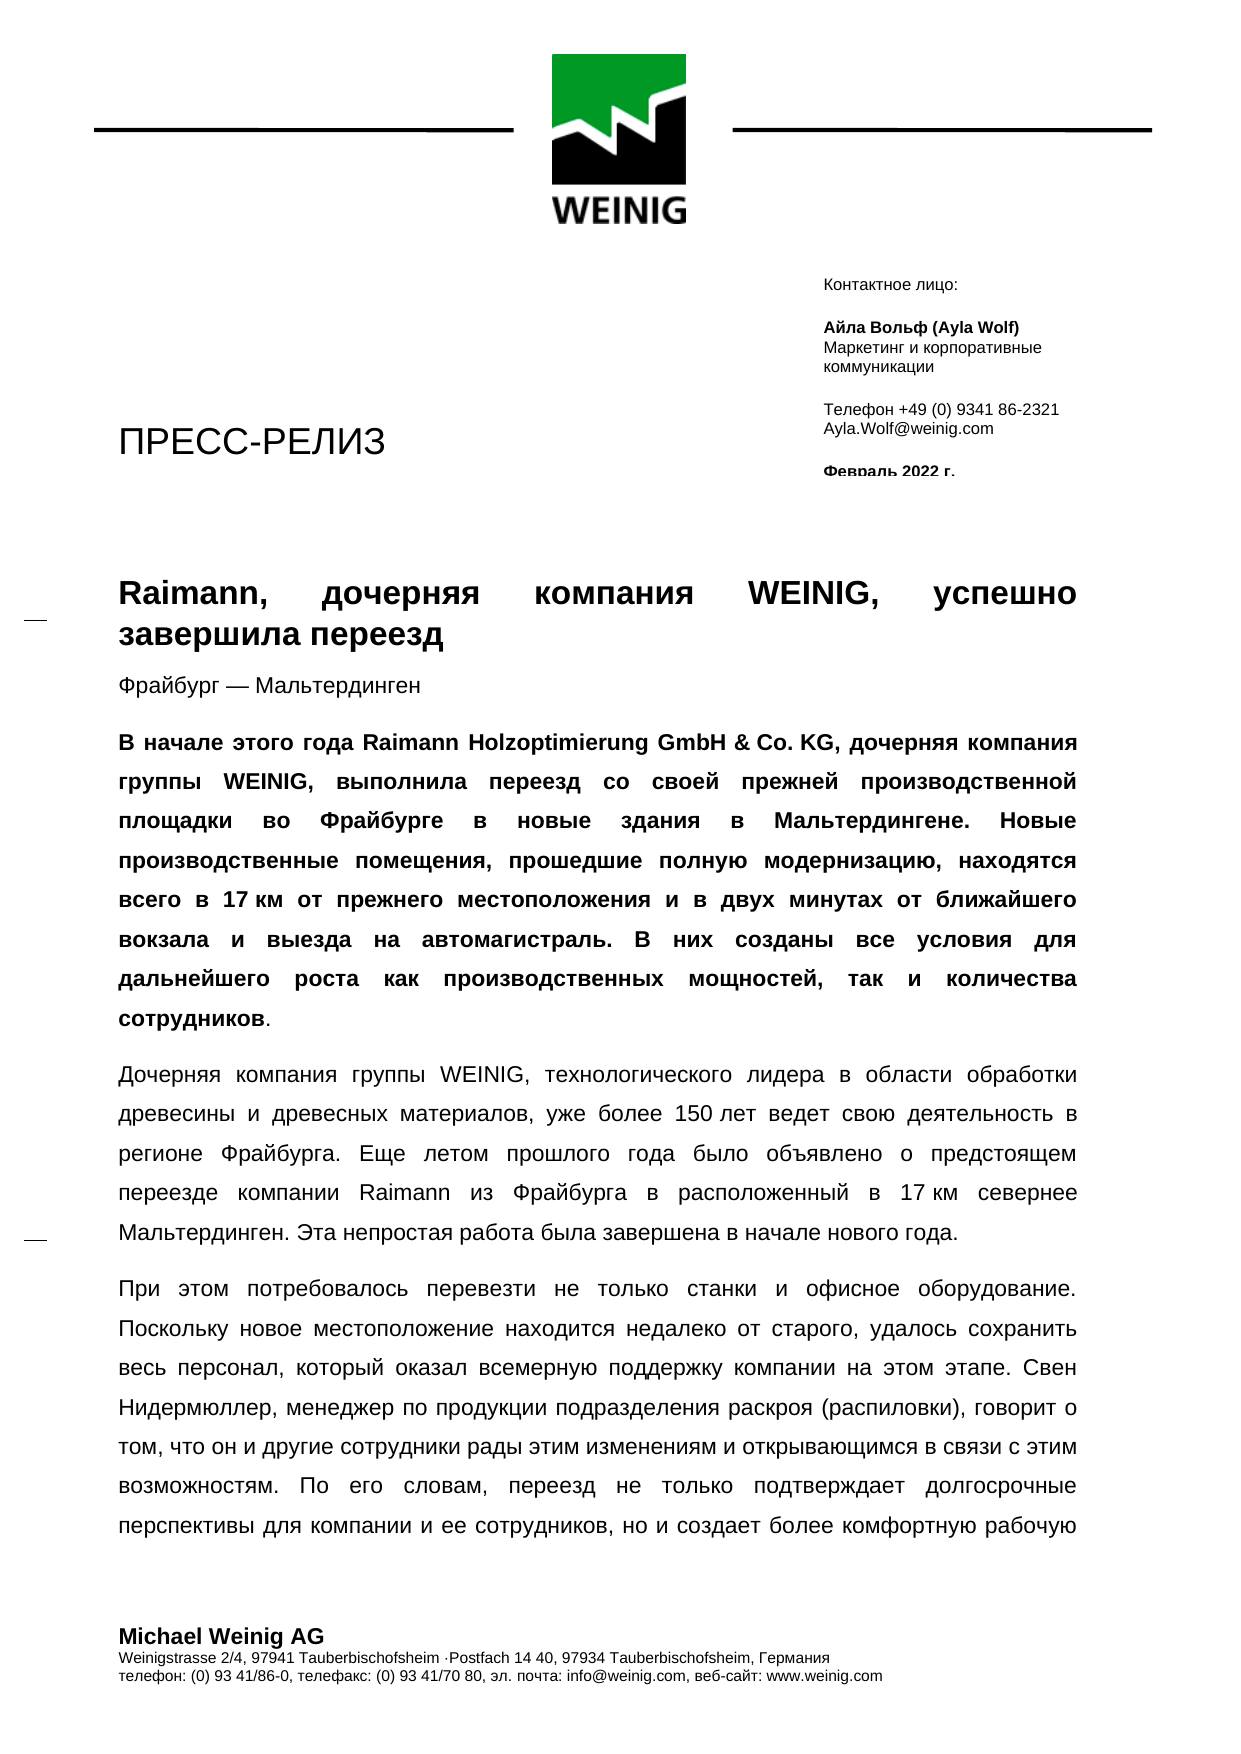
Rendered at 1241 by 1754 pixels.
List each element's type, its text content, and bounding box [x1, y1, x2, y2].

text В начале этого года Raimann Holzoptimierung GmbH & Co. KG, дочерняя компания группы WEINIG, выполнила переезд со своей прежней производственной площадки во Фрайбурге в новые здания в Мальтердингене. Новые производственные помещения, прошедшие полную модернизацию, находятся всего в 17 км от прежнего местоположения и в двух минутах от ближайшего вокзала и выезда на автомагистраль. В них созданы все условия для дальнейшего роста как производственных мощностей, так и количества сотрудников. [118, 728, 1078, 1031]
picture [552, 54, 686, 224]
text Дочерняя компания группы WEINIG, технологического лидера в области обработки древесины и древесных материалов, уже более 150 лет ведет свою деятельность в регионе Фрайбурга. Еще летом прошлого года было объявлено о предстоящем переезде компании Raimann из Фрайбурга в расположенный в 17 км севернее Мальтердинген. Эта непростая работа была завершена в начале нового года. [118, 1061, 1078, 1245]
text Фрайбург — Мальтердинген [118, 672, 1078, 699]
text Raimann, дочерняя компания WEINIG, успешно завершила переезд [118, 573, 1078, 653]
text ПРЕСС-РЕЛИЗ [118, 419, 974, 462]
